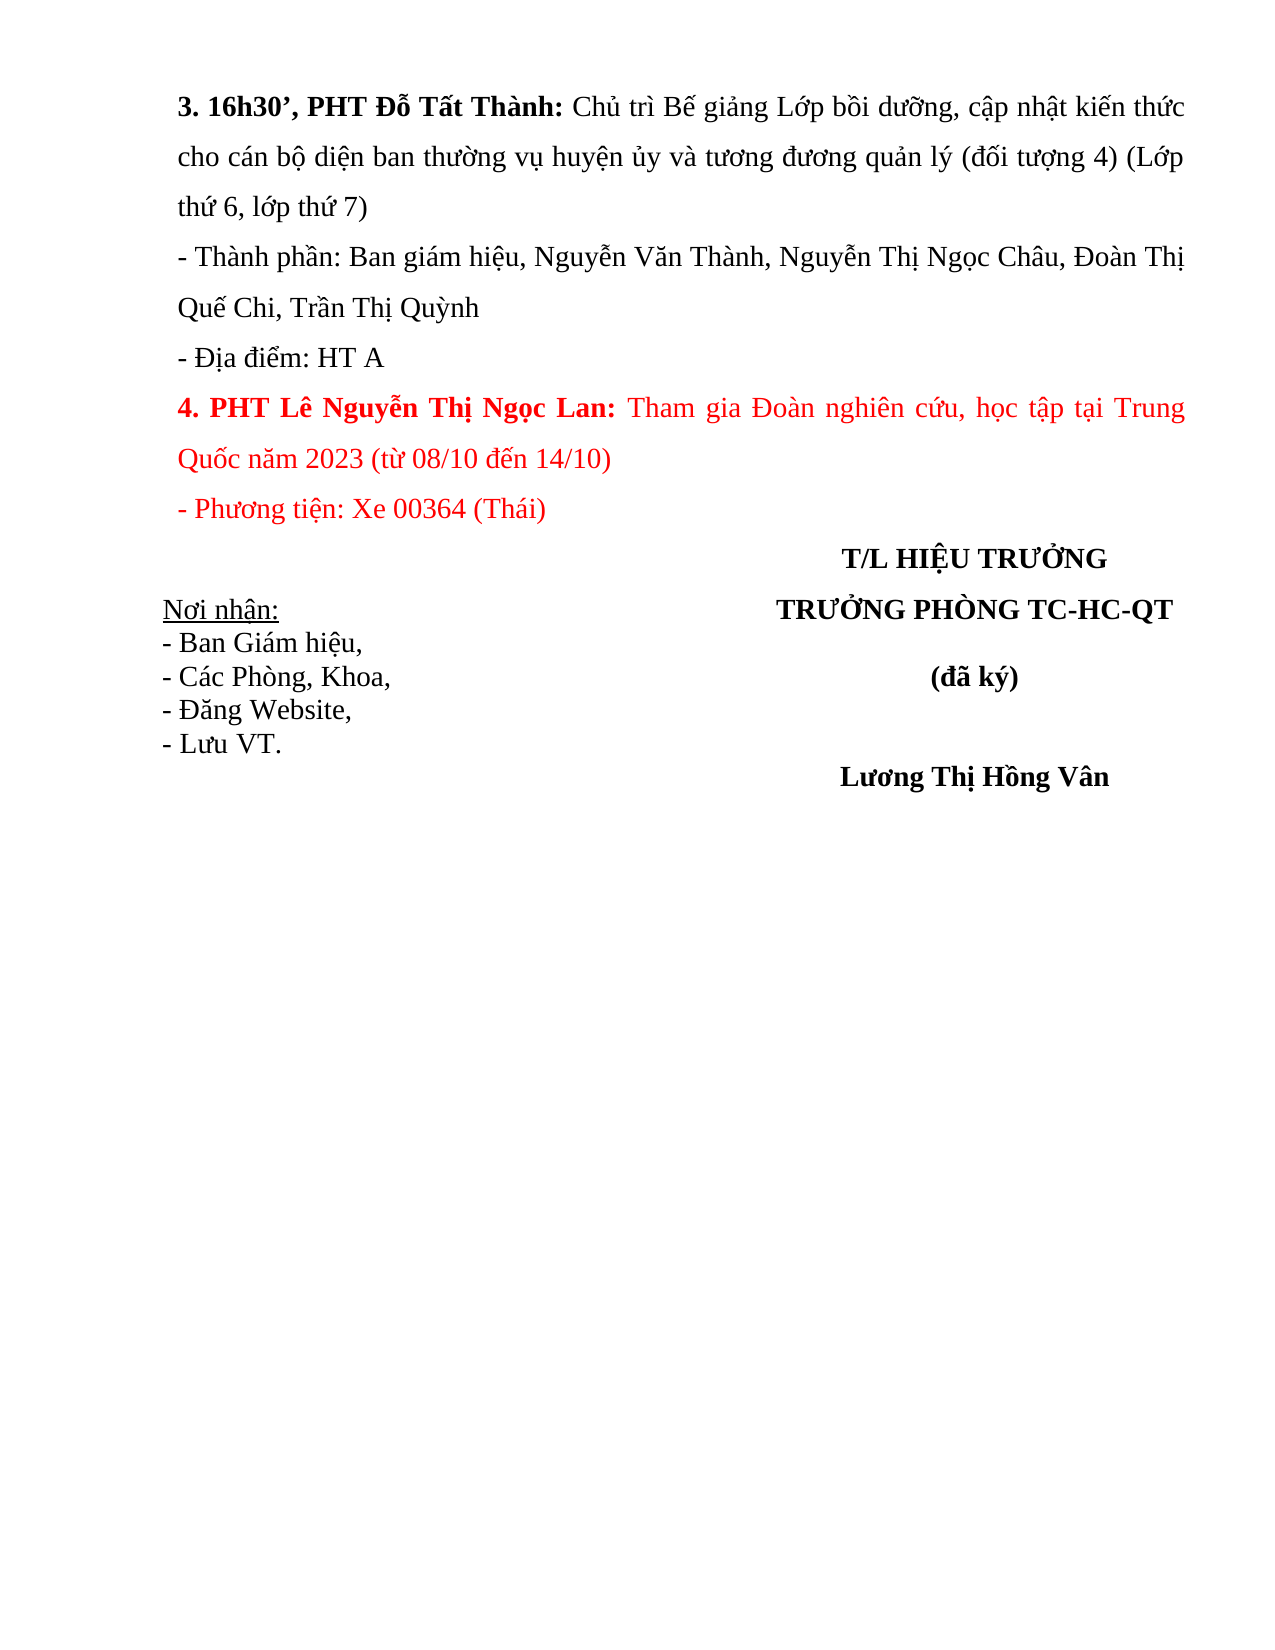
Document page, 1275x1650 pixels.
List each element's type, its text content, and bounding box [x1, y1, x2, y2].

text 3. 16h30’, PHT Đỗ Tất Thành: Chủ trì Bế giảng Lớp bồi dưỡng, cập nhật kiến thức cho cán bộ diện ban thường vụ huyện ủy và tương đương quản lý (đối tượng 4) (Lớp thứ 6, lớp thứ 7) [177, 89, 1186, 223]
text - Đăng Website, [162, 692, 1186, 726]
text - Lưu VT. Lương Thị Hồng Vân [162, 726, 1186, 793]
text - Phương tiện: Xe 00364 (Thái) [177, 491, 1186, 525]
text Nơi nhận: TRƯỞNG PHÒNG TC-HC-QT [162, 592, 1186, 625]
text T/L HIỆU TRƯỞNG [162, 541, 1186, 575]
text - Ban Giám hiệu, [162, 625, 1186, 659]
text - Các Phòng, Khoa, (đã ký) [162, 659, 1186, 692]
text 4. PHT Lê Nguyễn Thị Ngọc Lan: Tham gia Đoàn nghiên cứu, học tập tại Trung Quốc năm 2023 (từ 08/10 đến 14/10) [177, 391, 1186, 474]
text - Địa điểm: HT A [177, 340, 1186, 374]
text - Thành phần: Ban giám hiệu, Nguyễn Văn Thành, Nguyễn Thị Ngọc Châu, Đoàn Thị Quế Chi, Trần Thị Quỳnh [177, 239, 1186, 323]
